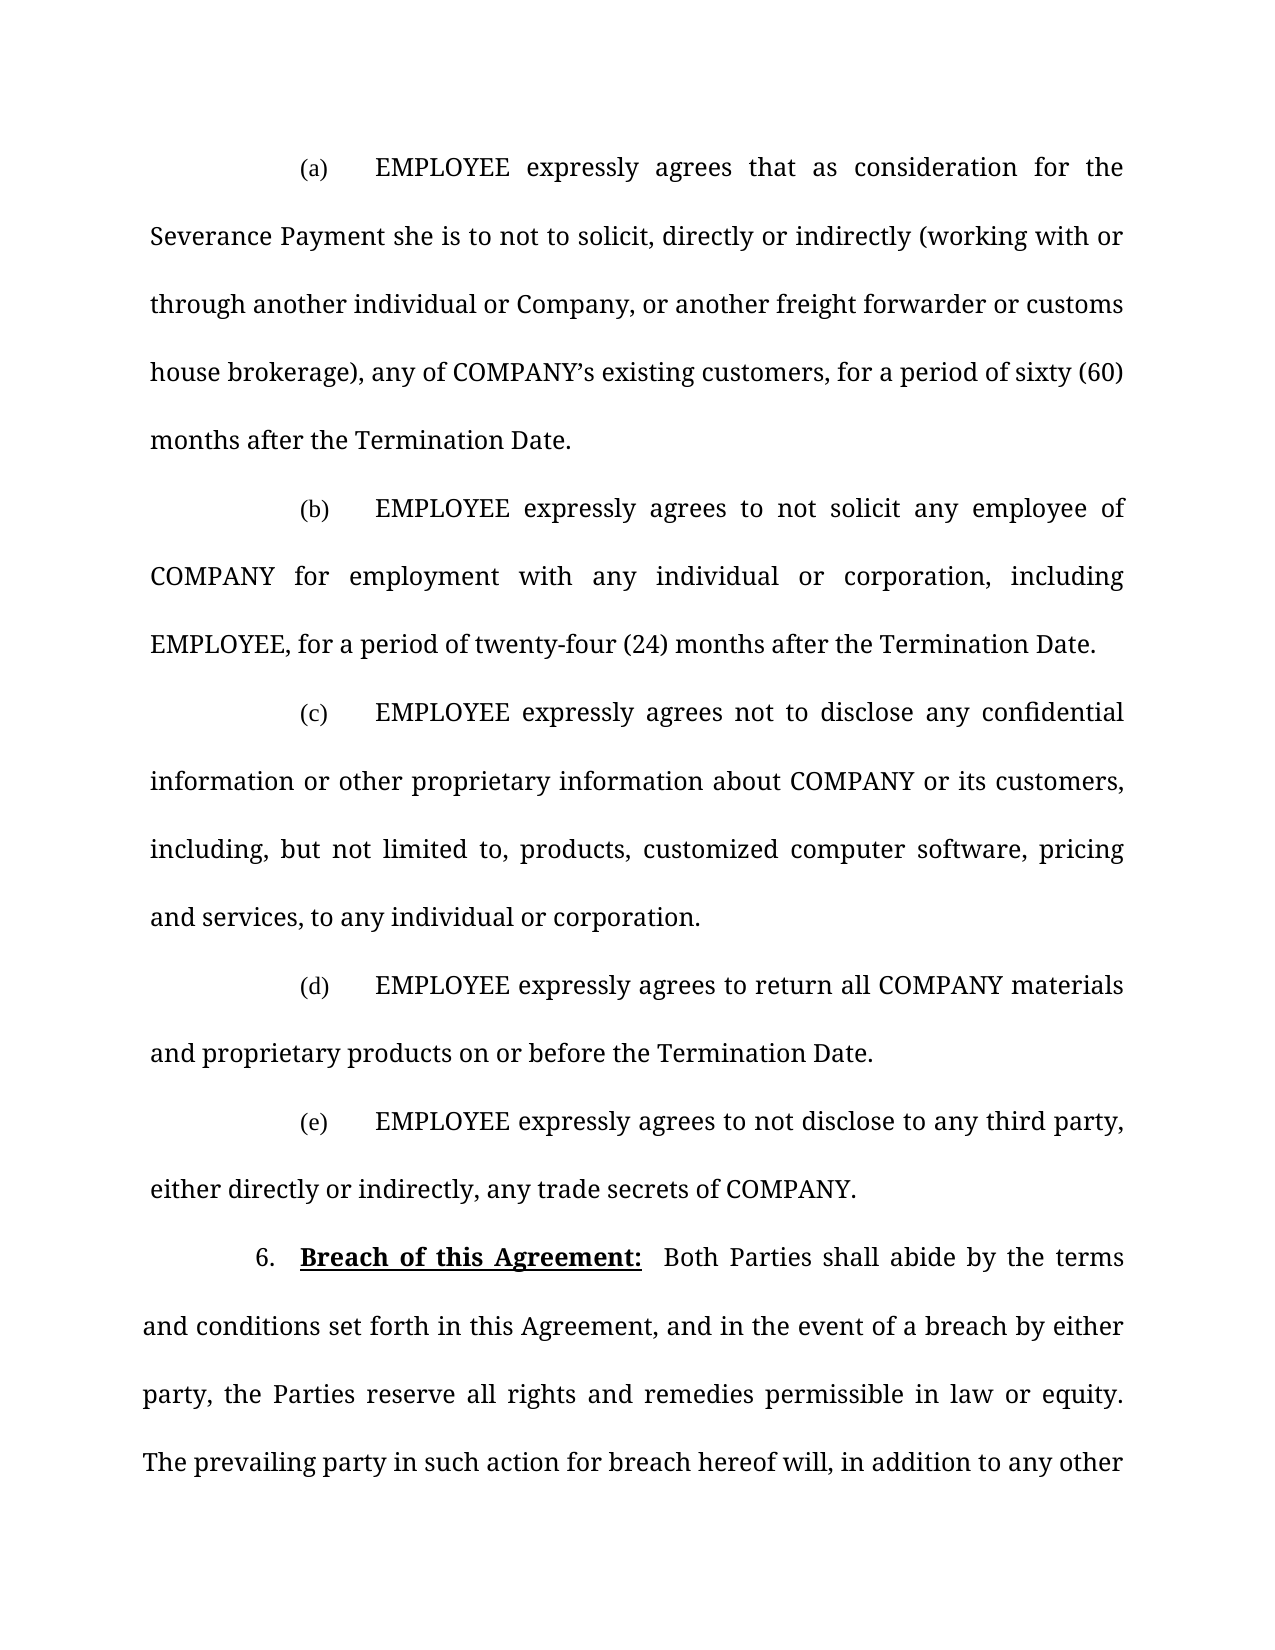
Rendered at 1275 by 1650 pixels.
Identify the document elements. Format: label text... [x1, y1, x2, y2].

text EMPLOYEE expressly agrees to not solicit any employee of COMPANY for employment with any individual or corporation, including EMPLOYEE, for a period of twenty-four (24) months after the Termination Date. [150, 491, 1125, 661]
text EMPLOYEE expressly agrees that as consideration for the Severance Payment she is to not to solicit, directly or indirectly (working with or through another individual or Company, or another freight forwarder or customs house brokerage), any of COMPANY’s existing customers, for a period of sixty (60) months after the Termination Date. [150, 150, 1125, 457]
text EMPLOYEE expressly agrees to return all COMPANY materials and proprietary products on or before the Termination Date. [150, 967, 1125, 1070]
text EMPLOYEE expressly agrees not to disclose any confidential information or other proprietary information about COMPANY or its customers, including, but not limited to, products, customized computer software, pricing and services, to any individual or corporation. [150, 695, 1125, 933]
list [142, 1240, 1125, 1478]
text EMPLOYEE expressly agrees to not disclose to any third party, either directly or indirectly, any trade secrets of COMPANY. [150, 1104, 1125, 1206]
